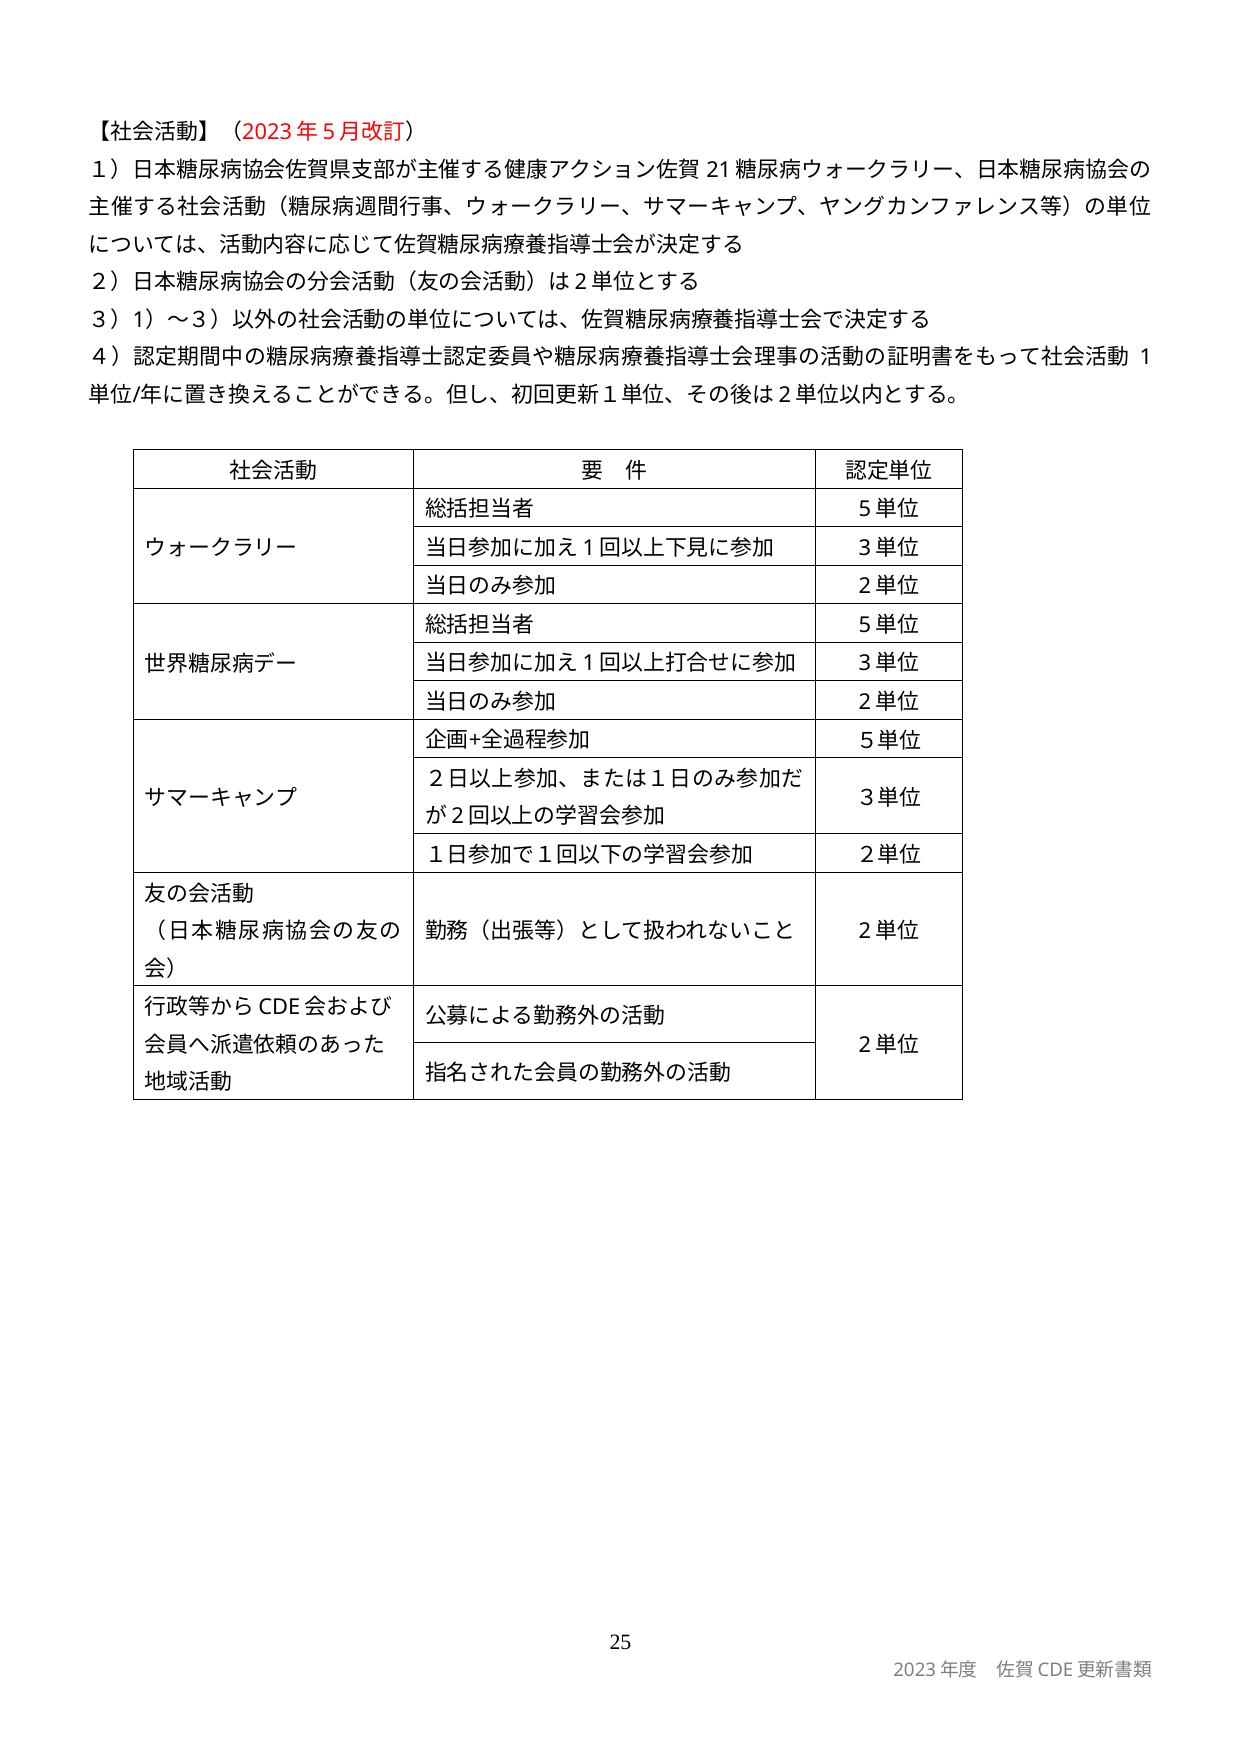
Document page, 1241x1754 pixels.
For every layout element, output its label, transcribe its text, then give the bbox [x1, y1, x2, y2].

text １）日本糖尿病協会佐賀県支部が主催する健康アクション佐賀21糖尿病ウォークラリー、日本糖尿病協会の主催する社会活動（糖尿病週間行事、ウォークラリー、サマーキャンプ、ヤングカンファレンス等）の単位については、活動内容に応じて佐賀糖尿病療養指導士会が決定する ２）日本糖尿病協会の分会活動（友の会活動）は2単位とする [89, 149, 1152, 299]
table_cell ２日以上参加、または１日のみ参加だが2回以上の学習会参加 [414, 758, 815, 833]
table_cell 勤務（出張等）として扱われないこと [414, 873, 815, 985]
table_cell 当日のみ参加 [414, 681, 815, 719]
table_cell ２単位 [816, 834, 962, 872]
text 【社会活動】（2023年5月改訂） [89, 111, 1152, 149]
table_cell ウォークラリー [134, 489, 413, 603]
table_cell 世界糖尿病デー [134, 604, 413, 719]
table_cell 総括担当者 [414, 604, 815, 642]
table_cell 当日のみ参加 [414, 566, 815, 603]
table_cell 指名された会員の勤務外の活動 [414, 1043, 815, 1099]
table_cell 3単位 [816, 643, 962, 680]
table_cell 行政等からCDE会および会員へ派遣依頼のあった地域活動 [134, 986, 413, 1099]
table_cell 2単位 [816, 681, 962, 719]
table_header 社会活動 [134, 450, 413, 487]
table_cell 2単位 [816, 566, 962, 603]
table_cell 友の会活動 （日本糖尿病協会の友の会） [134, 873, 413, 985]
table_cell 企画+全過程参加 [414, 720, 815, 757]
table_cell 5単位 [816, 489, 962, 526]
table_cell 5単位 [816, 604, 962, 642]
table_cell 公募による勤務外の活動 [414, 986, 815, 1042]
table_cell 3単位 [816, 527, 962, 564]
table_cell 2単位 [816, 986, 962, 1099]
table_cell ５単位 [816, 720, 962, 757]
table_cell １日参加で１回以下の学習会参加 [414, 834, 815, 872]
table_cell 2単位 [816, 873, 962, 985]
table_cell 総括担当者 [414, 489, 815, 526]
table_header 認定単位 [816, 450, 962, 487]
text ４）認定期間中の糖尿病療養指導士認定委員や糖尿病療養指導士会理事の活動の証明書をもって社会活動1単位/年に置き換えることができる。但し、初回更新１単位、その後は2単位以内とする。 [89, 336, 1152, 449]
text ３）1）～３）以外の社会活動の単位については、佐賀糖尿病療養指導士会で決定する [89, 299, 1152, 336]
table_cell 当日参加に加え1回以上打合せに参加 [414, 643, 815, 680]
table_cell 当日参加に加え1回以上下見に参加 [414, 527, 815, 564]
table_cell サマーキャンプ [134, 720, 413, 872]
table_header 要 件 [414, 450, 815, 487]
table_cell ３単位 [816, 758, 962, 833]
